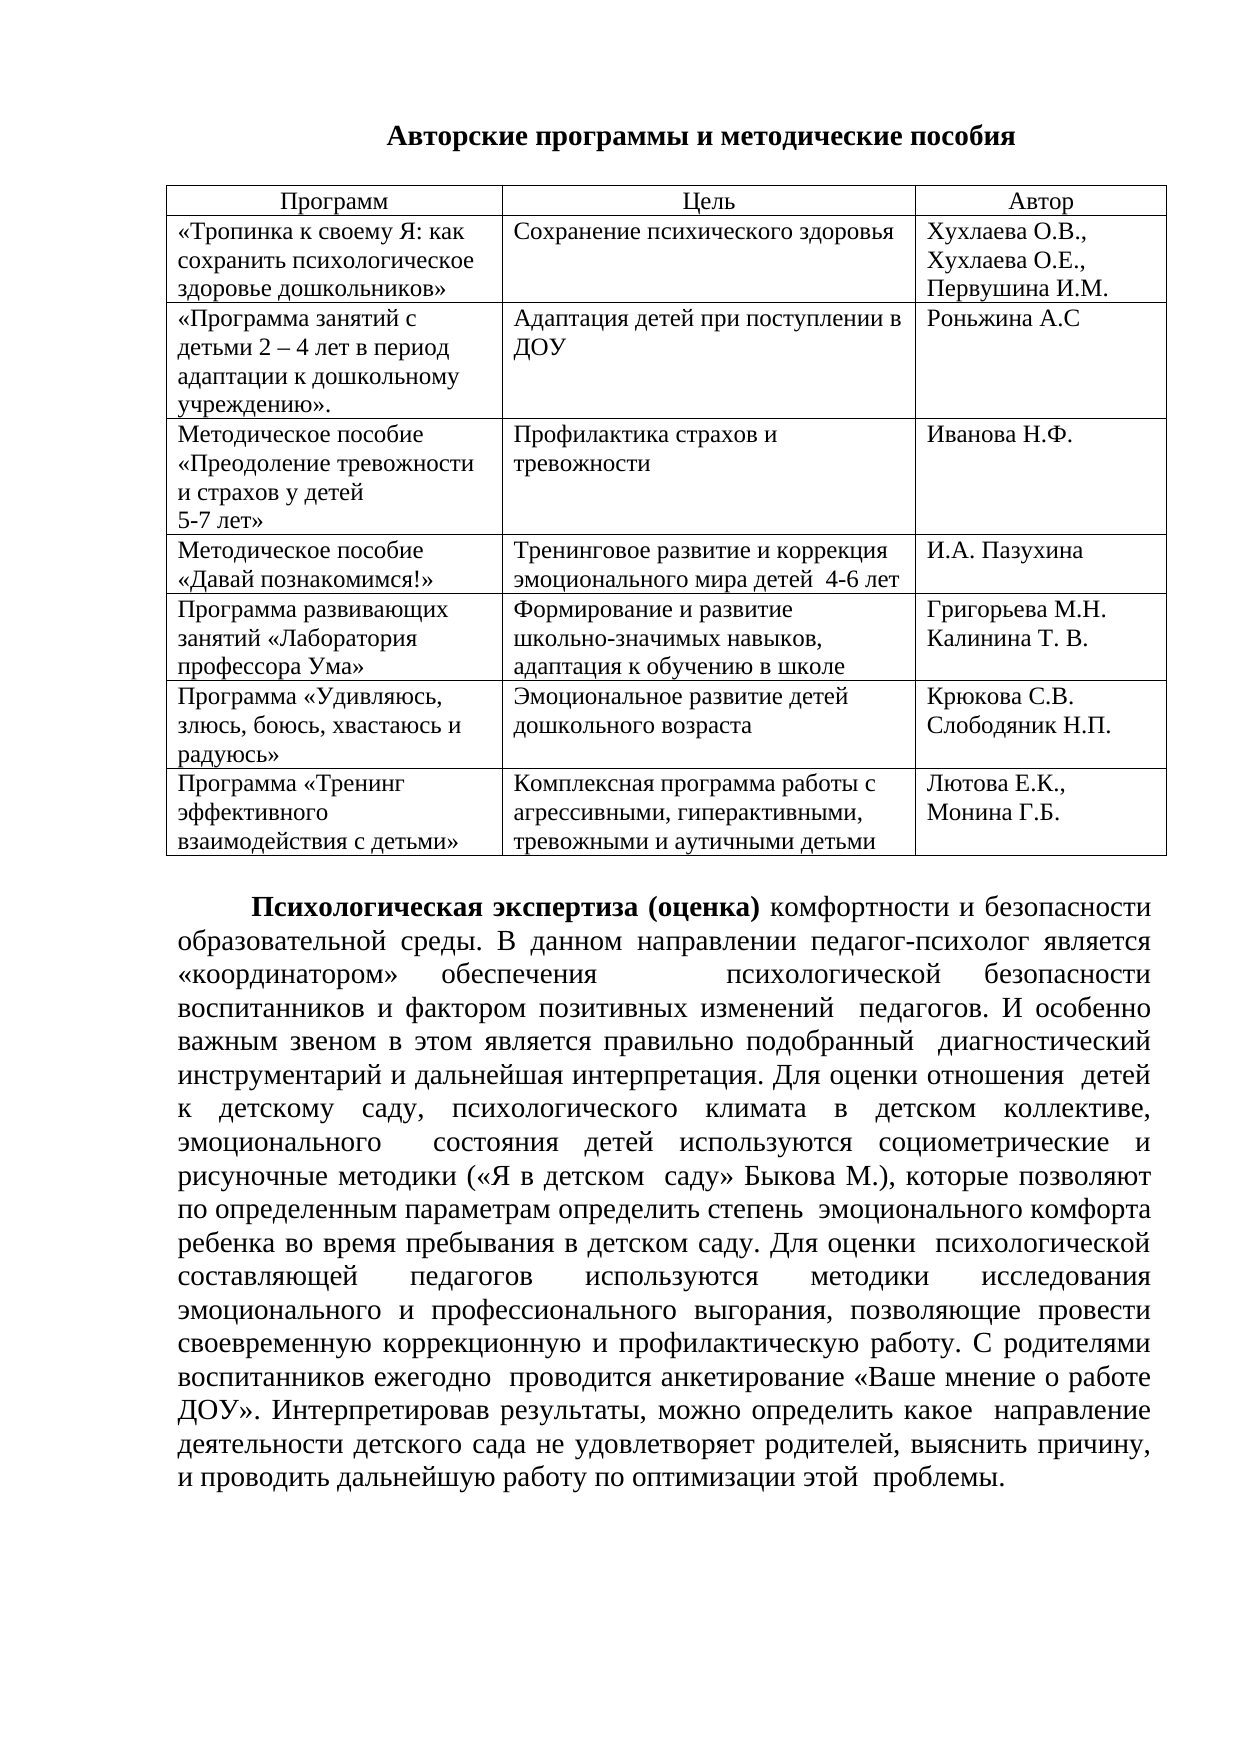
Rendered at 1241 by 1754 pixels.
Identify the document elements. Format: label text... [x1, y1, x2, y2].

table_header Автор [916, 186, 1166, 215]
table_header Цель [503, 186, 915, 215]
table_cell Лютова Е.К., Монина Г.Б. [916, 769, 1166, 855]
table_cell Комплексная программа работы с агрессивными, гиперактивными, тревожными и аутичными детьми [503, 769, 915, 855]
table_cell Крюкова С.В. Слободяник Н.П. [916, 681, 1166, 767]
table_cell Программа «Удивляюсь, злюсь, боюсь, хвастаюсь и радуюсь» [167, 681, 502, 767]
table_cell Эмоциональное развитие детей дошкольного возраста [503, 681, 915, 767]
table_cell Методическое пособие «Давай познакомимся!» [167, 535, 502, 593]
table_cell Иванова Н.Ф. [916, 419, 1166, 534]
table_cell Адаптация детей при поступлении в ДОУ [503, 303, 915, 418]
text Психологическая экспертиза (оценка) комфортности и безопасности образовательной среды. В данном направлении педагог-психолог является «координатором» обеспечения психологической безопасности воспитанников и фактором позитивных изменений педагогов. И особенно важным звеном в этом является правильно подобранный диагностический инструментарий и дальнейшая интерпретация. Для оценки отношения детей к детскому саду, психологического климата в детском коллективе, эмоционального состояния детей используются социометрические и рисуночные методики («Я в детском саду» Быкова М.), которые позволяют по определенным параметрам определить степень эмоционального комфорта ребенка во время пребывания в детском саду. Для оценки психологической составляющей педагогов используются методики исследования эмоционального и профессионального выгорания, позволяющие провести своевременную коррекционную и профилактическую работу. С родителями воспитанников ежегодно проводится анкетирование «Ваше мнение о работе ДОУ». Интерпретировав результаты, можно определить какое направление деятельности детского сада не удовлетворяет родителей, выяснить причину, и проводить дальнейшую работу по оптимизации этой проблемы. [177, 889, 1152, 1493]
table_header Программ [167, 186, 502, 215]
table_cell «Программа занятий с детьми 2 – 4 лет в период адаптации к дошкольному учреждению». [167, 303, 502, 418]
text Авторские программы и методические пособия [177, 118, 1152, 152]
table_cell Григорьева М.Н. Калинина Т. В. [916, 594, 1166, 680]
table_cell Методическое пособие «Преодоление тревожности и страхов у детей 5-7 лет» [167, 419, 502, 534]
table_cell «Тропинка к своему Я: как сохранить психологическое здоровье дошкольников» [167, 216, 502, 302]
table_cell Формирование и развитие школьно-значимых навыков, адаптация к обучению в школе [503, 594, 915, 680]
table_cell Тренинговое развитие и коррекция эмоционального мира детей 4-6 лет [503, 535, 915, 593]
table_cell Роньжина А.С [916, 303, 1166, 418]
table_cell Профилактика страхов и тревожности [503, 419, 915, 534]
table_cell Программа развивающих занятий «Лаборатория профессора Ума» [167, 594, 502, 680]
table_cell Хухлаева О.В., Хухлаева О.Е., Первушина И.М. [916, 216, 1166, 302]
table_cell Программа «Тренинг эффективного взаимодействия с детьми» [167, 769, 502, 855]
table_cell И.А. Пазухина [916, 535, 1166, 593]
table_cell Сохранение психического здоровья [503, 216, 915, 302]
